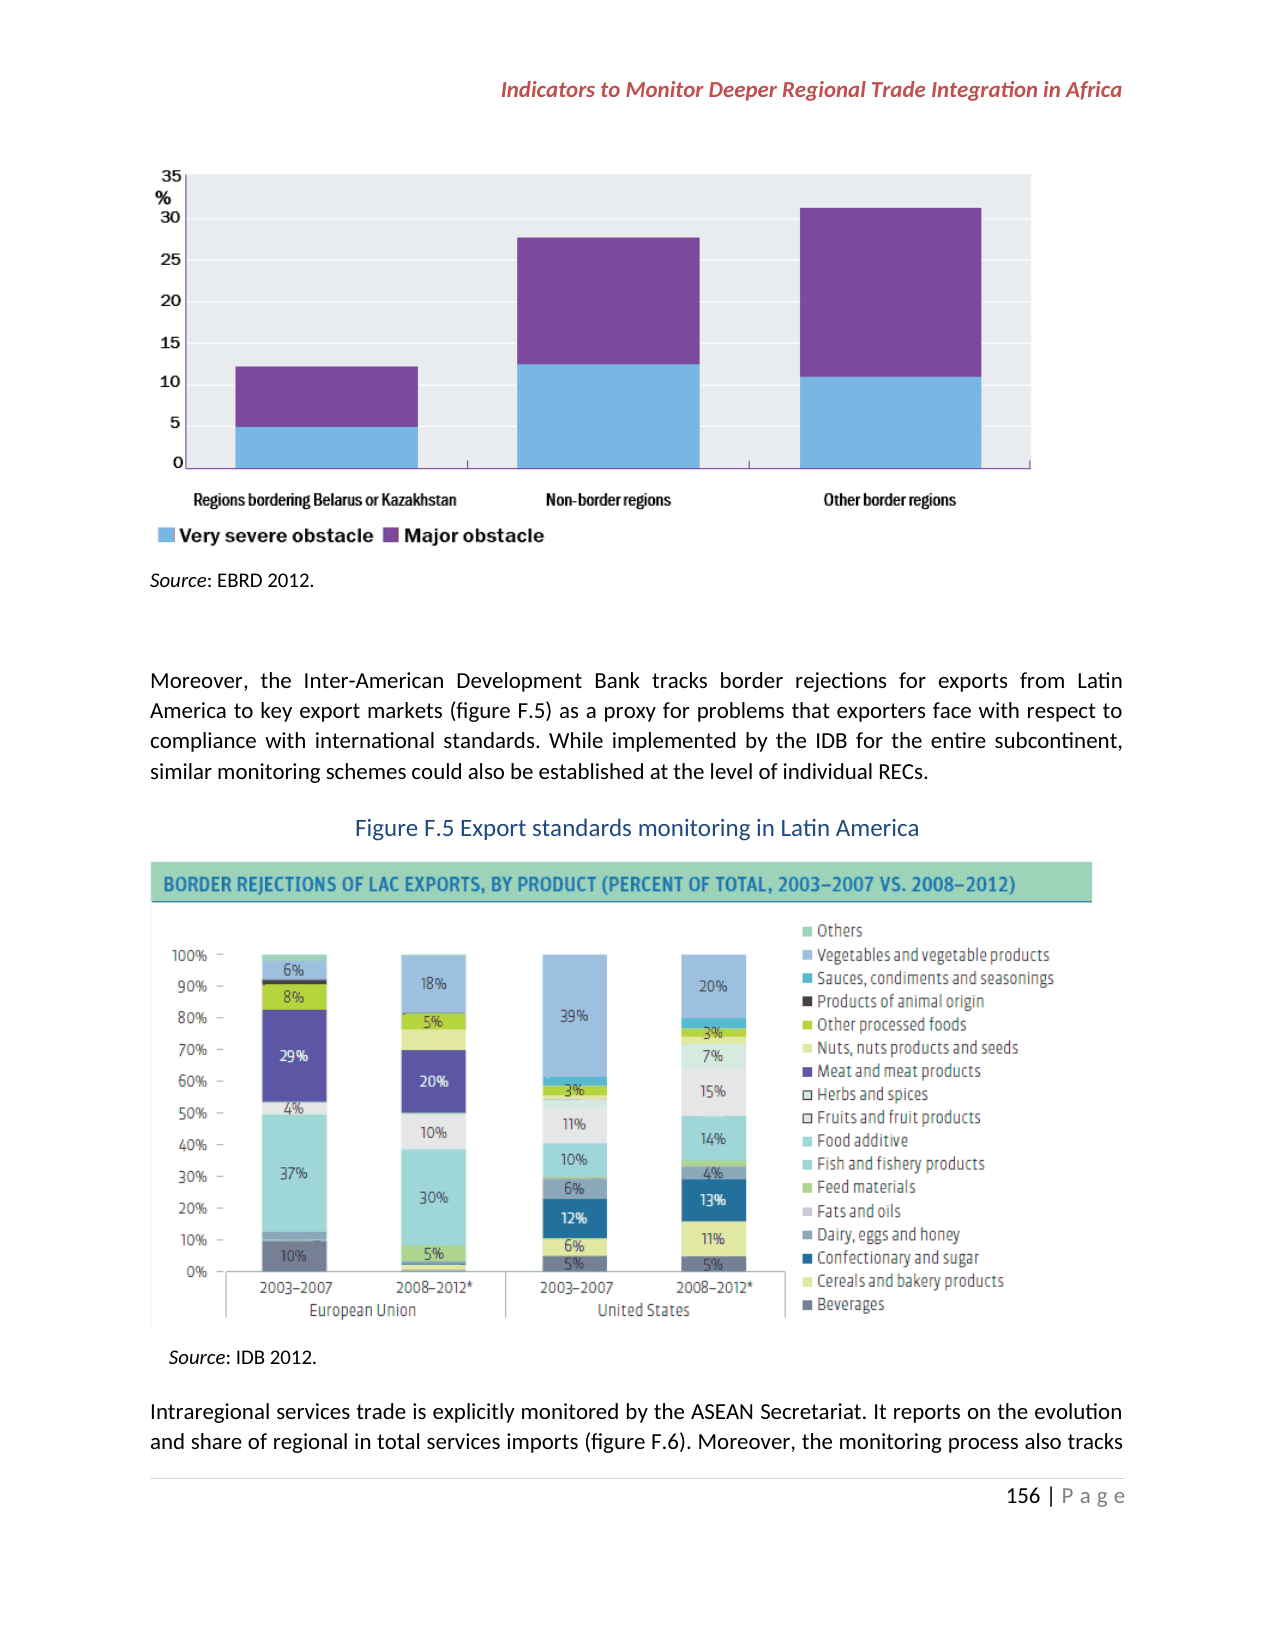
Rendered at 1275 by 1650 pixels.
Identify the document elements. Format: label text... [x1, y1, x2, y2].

text Moreover, the Inter-American Development Bank tracks border rejections for exports from Latin America to key export markets (figure F.5) as a proxy for problems that exporters face with respect to compliance with international standards. While implemented by the IDB for the entire subcontinent, similar monitoring schemes could also be established at the level of individual RECs. [150, 666, 1125, 785]
text Figure F.5 Export standards monitoring in Latin America [150, 812, 1125, 842]
picture [150, 861, 1093, 1326]
text Source: EBRD 2012. [150, 567, 1125, 592]
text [150, 1397, 1125, 1455]
text Source: IDB 2012. [150, 1344, 1125, 1370]
picture [150, 168, 1050, 548]
